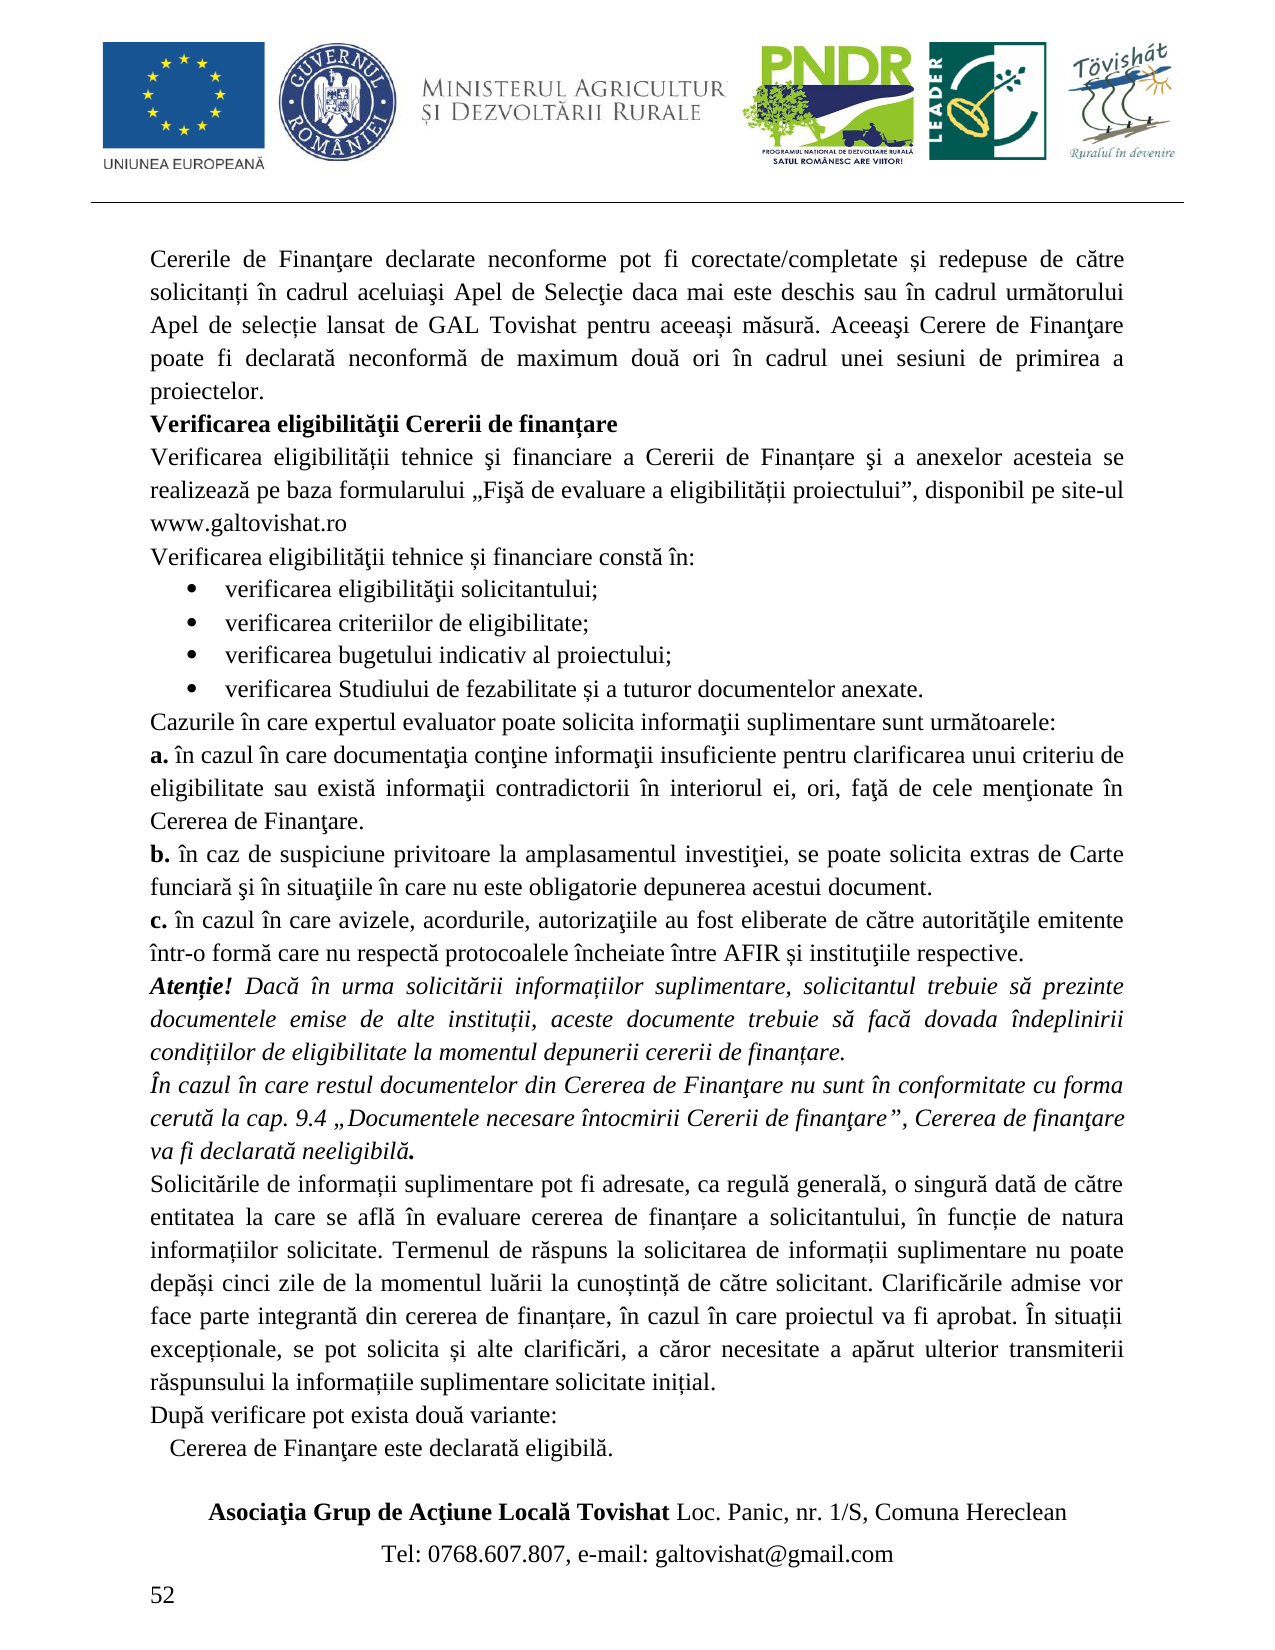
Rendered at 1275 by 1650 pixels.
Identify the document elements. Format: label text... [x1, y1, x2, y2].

text b. în caz de suspiciune privitoare la amplasamentul investiţiei, se poate solicita extras de Carte funciară şi în situaţiile în care nu este obligatorie depunerea acestui document. [150, 839, 1125, 901]
text Cazurile în care expertul evaluator poate solicita informaţii suplimentare sunt următoarele: [150, 707, 1125, 735]
picture [102, 42, 265, 169]
list verificarea criteriilor de eligibilitate; [187, 608, 1125, 636]
text Verificarea eligibilității tehnice şi financiare a Cererii de Finanțare şi a anexelor acesteia se realizează pe baza formularului „Fişă de evaluare a eligibilității proiectului”, disponibil pe site-ul www.galtovishat.ro [150, 442, 1125, 537]
picture [1062, 42, 1180, 160]
text După verificare pot exista două variante: [150, 1400, 1125, 1429]
text În cazul în care restul documentelor din Cererea de Finanţare nu sunt în conformitate cu forma cerută la cap. 9.4 „Documentele necesare întocmirii Cererii de finanţare”, Cererea de finanţare va fi declarată neeligibilă. [150, 1070, 1125, 1165]
text c. în cazul în care avizele, acordurile, autorizaţiile au fost eliberate de către autorităţile emitente într-o formă care nu respectă protocoalele încheiate între AFIR și instituţiile respective. [150, 905, 1125, 967]
list verificarea bugetului indicativ al proiectului; [187, 641, 1125, 669]
list verificarea Studiului de fezabilitate și a tuturor documentelor anexate. [187, 674, 1125, 702]
text Atenție! Dacă în urma solicitării informațiilor suplimentare, solicitantul trebuie să prezinte documentele emise de alte instituții, aceste documente trebuie să facă dovada îndeplinirii condițiilor de eligibilitate la momentul depunerii cererii de finanțare. [150, 971, 1125, 1066]
text Verificarea eligibilităţii Cererii de finanțare [150, 409, 1125, 438]
list verificarea eligibilităţii solicitantului; [187, 574, 1125, 603]
text Verificarea eligibilităţii tehnice și financiare constă în: [150, 542, 1125, 570]
text a. în cazul în care documentaţia conţine informaţii insuficiente pentru clarificarea unui criteriu de eligibilitate sau există informaţii contradictorii în interiorul ei, ori, faţă de cele menţionate în Cererea de Finanţare. [150, 740, 1125, 834]
text Solicitările de informații suplimentare pot fi adresate, ca regulă generală, o singură dată de către entitatea la care se află în evaluare cererea de finanțare a solicitantului, în funcție de natura informațiilor solicitate. Termenul de răspuns la solicitarea de informații suplimentare nu poate depăși cinci zile de la momentul luării la cunoștință de către solicitant. Clarificările admise vor face parte integrantă din cererea de finanțare, în cazul în care proiectul va fi aprobat. În situații excepționale, se pot solicita și alte clarificări, a căror necesitate a apărut ulterior transmiterii răspunsului la informațiile suplimentare solicitate inițial. [150, 1169, 1125, 1396]
text Cererile de Finanţare declarate neconforme pot fi corectate/completate și redepuse de către solicitanți în cadrul aceluiaşi Apel de Selecţie daca mai este deschis sau în cadrul următorului Apel de selecție lansat de GAL Tovishat pentru aceeași măsură. Aceeaşi Cerere de Finanţare poate fi declarată neconformă de maximum două ori în cadrul unei sesiuni de primirea a proiectelor. [150, 244, 1125, 405]
text Cererea de Finanţare este declarată eligibilă. [150, 1433, 1125, 1462]
picture [929, 42, 1047, 160]
